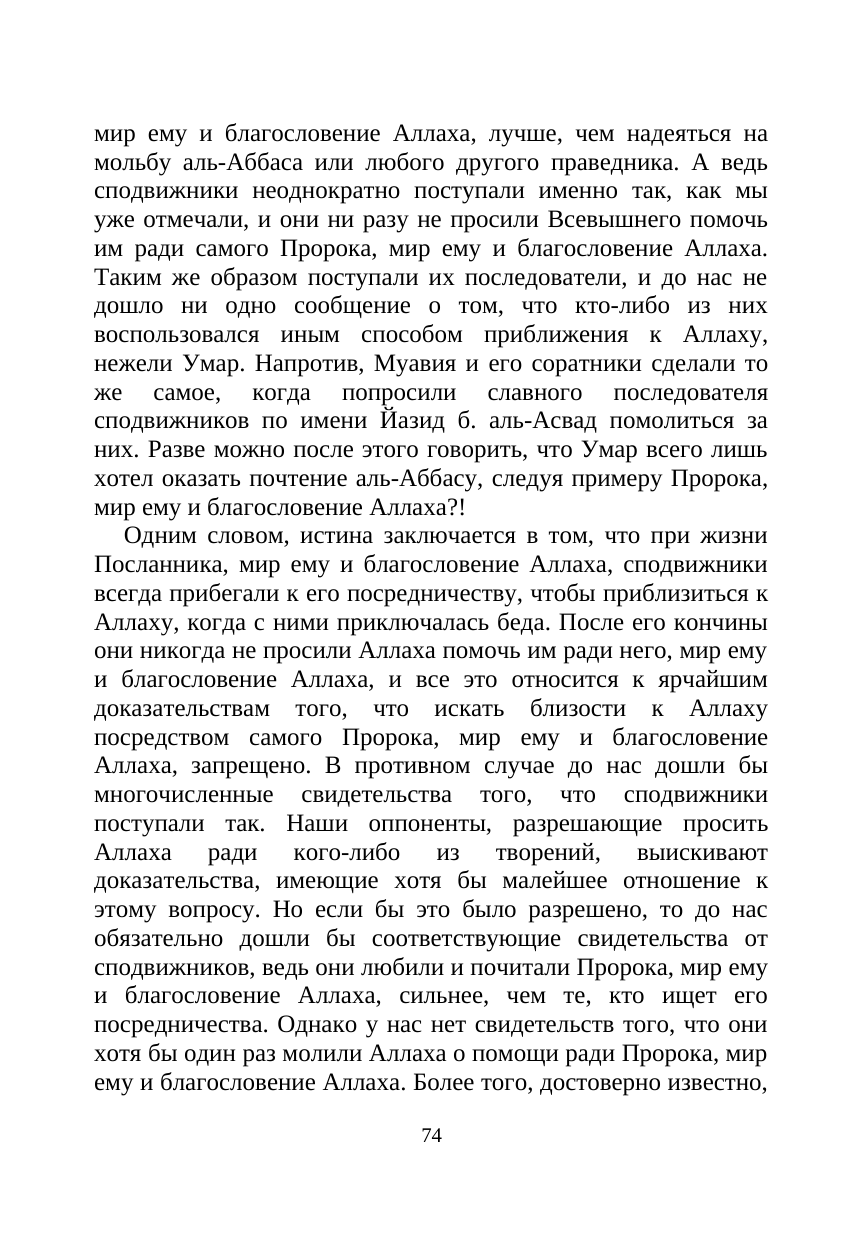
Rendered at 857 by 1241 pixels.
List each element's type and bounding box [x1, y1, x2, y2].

text [94, 521, 769, 1096]
text [94, 118, 769, 521]
